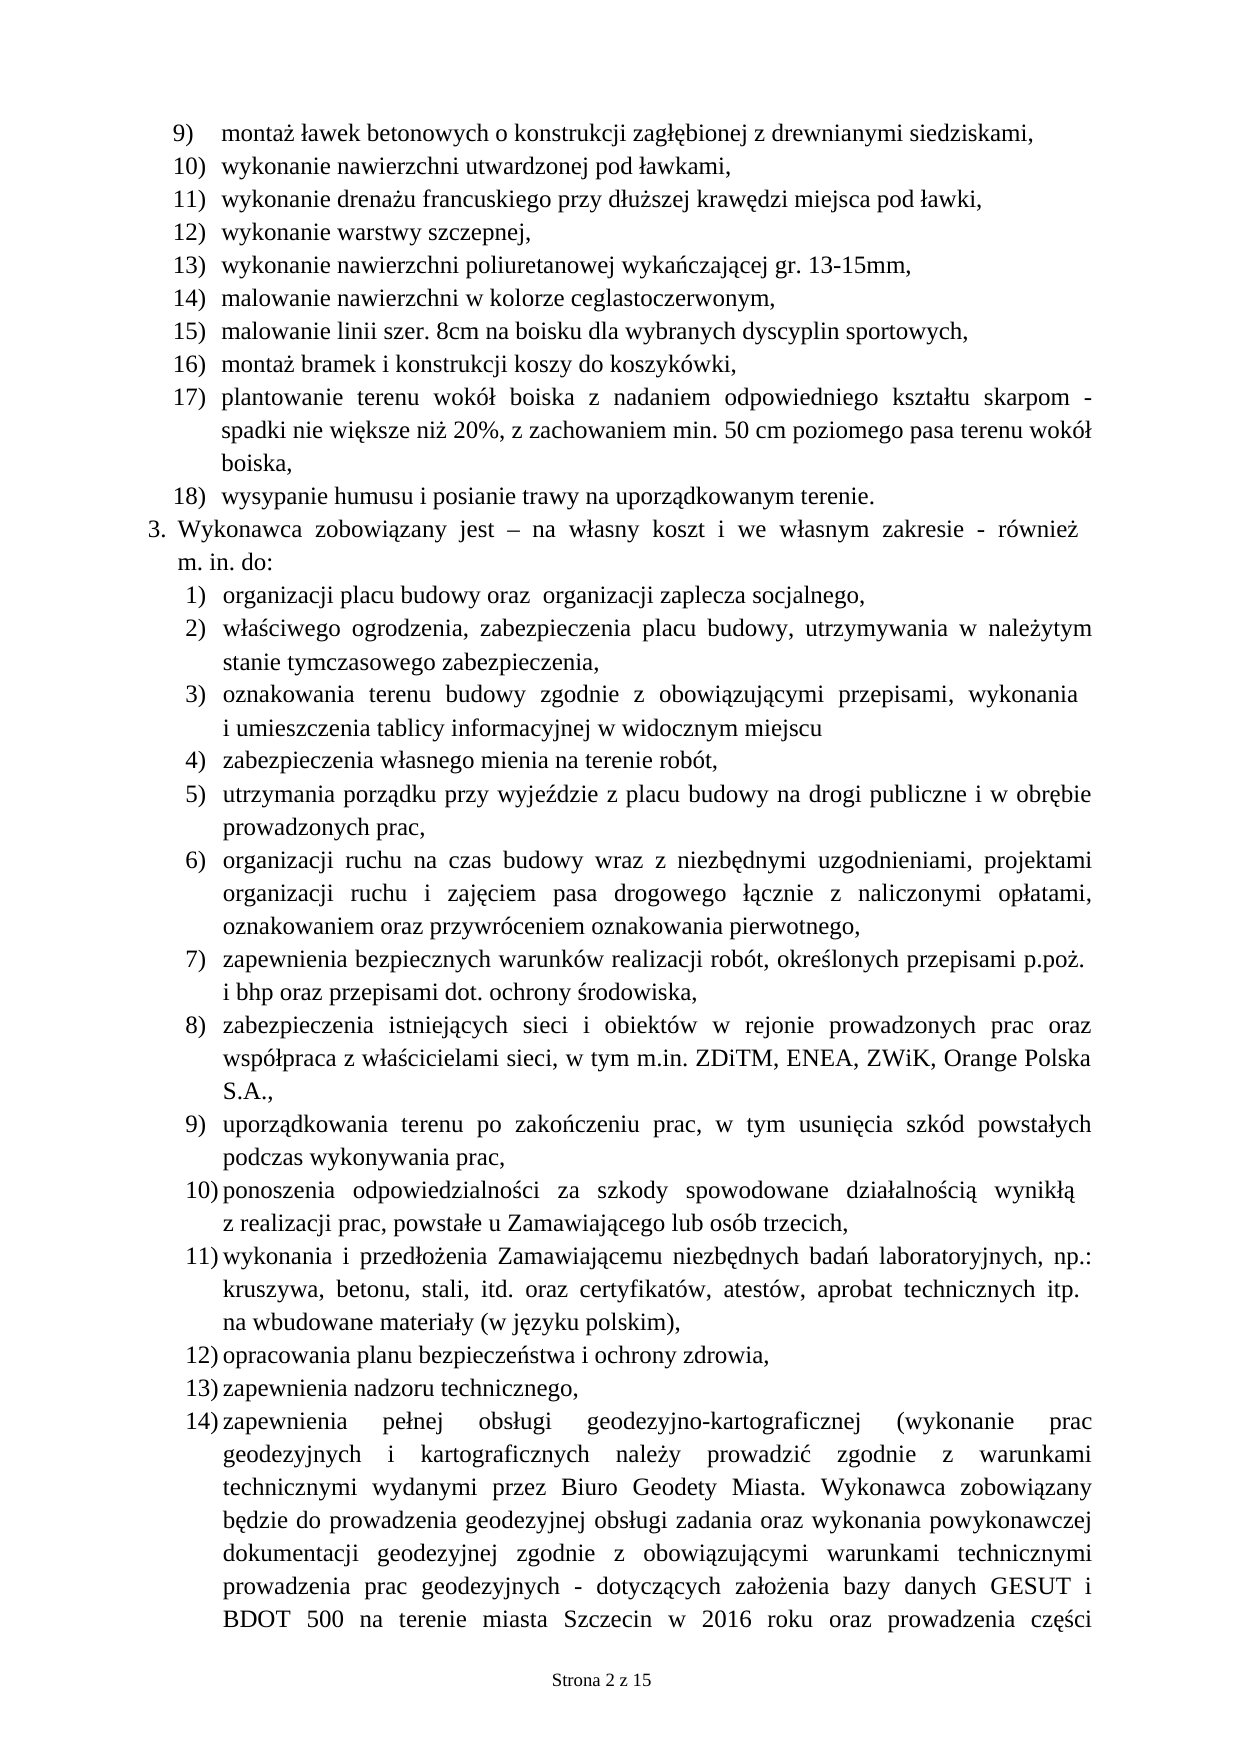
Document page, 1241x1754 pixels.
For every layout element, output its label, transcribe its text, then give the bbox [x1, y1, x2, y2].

list wykonanie drenażu francuskiego przy dłuższej krawędzi miejsca pod ławki, [173, 184, 1093, 213]
list oznakowania terenu budowy zgodnie z obowiązującymi przepisami, wykonania i umieszczenia tablicy informacyjnej w widocznym miejscu [185, 679, 1093, 741]
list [185, 1406, 1093, 1633]
list wysypanie humusu i posianie trawy na uporządkowanym terenie. [173, 481, 1093, 510]
text 3. Wykonawca zobowiązany jest – na własny koszt i we własnym zakresie - również m. in. do: [148, 514, 1093, 576]
list malowanie nawierzchni w kolorze ceglastoczerwonym, [173, 283, 1093, 312]
list opracowania planu bezpieczeństwa i ochrony zdrowia, [185, 1340, 1093, 1369]
list wykonanie nawierzchni poliuretanowej wykańczającej gr. 13-15mm, [173, 250, 1093, 279]
list właściwego ogrodzenia, zabezpieczenia placu budowy, utrzymywania w należytym stanie tymczasowego zabezpieczenia, [185, 613, 1093, 675]
list ponoszenia odpowiedzialności za szkody spowodowane działalnością wynikłą z realizacji prac, powstałe u Zamawiającego lub osób trzecich, [185, 1175, 1093, 1237]
list montaż bramek i konstrukcji koszy do koszykówki, [173, 349, 1093, 378]
list plantowanie terenu wokół boiska z nadaniem odpowiedniego kształtu skarpom - spadki nie większe niż 20%, z zachowaniem min. 50 cm poziomego pasa terenu wokół boiska, [173, 382, 1093, 477]
list wykonania i przedłożenia Zamawiającemu niezbędnych badań laboratoryjnych, np.: kruszywa, betonu, stali, itd. oraz certyfikatów, atestów, aprobat technicznych itp. na wbudowane materiały (w języku polskim), [185, 1241, 1093, 1336]
list uporządkowania terenu po zakończeniu prac, w tym usunięcia szkód powstałych podczas wykonywania prac, [185, 1109, 1093, 1171]
list organizacji placu budowy oraz organizacji zaplecza socjalnego, [185, 581, 1093, 609]
list zapewnienia bezpiecznych warunków realizacji robót, określonych przepisami p.poż. i bhp oraz przepisami dot. ochrony środowiska, [185, 944, 1093, 1006]
list wykonanie nawierzchni utwardzonej pod ławkami, [173, 151, 1093, 180]
list zabezpieczenia istniejących sieci i obiektów w rejonie prowadzonych prac oraz współpraca z właścicielami sieci, w tym m.in. ZDiTM, ENEA, ZWiK, Orange Polska S.A., [185, 1010, 1093, 1104]
list zapewnienia nadzoru technicznego, [185, 1373, 1093, 1402]
list zabezpieczenia własnego mienia na terenie robót, [185, 746, 1093, 774]
list montaż ławek betonowych o konstrukcji zagłębionej z drewnianymi siedziskami, [173, 118, 1093, 147]
list utrzymania porządku przy wyjeździe z placu budowy na drogi publiczne i w obrębie prowadzonych prac, [185, 779, 1093, 840]
list malowanie linii szer. 8cm na boisku dla wybranych dyscyplin sportowych, [173, 316, 1093, 345]
list organizacji ruchu na czas budowy wraz z niezbędnymi uzgodnieniami, projektami organizacji ruchu i zajęciem pasa drogowego łącznie z naliczonymi opłatami, oznakowaniem oraz przywróceniem oznakowania pierwotnego, [185, 845, 1093, 939]
list wykonanie warstwy szczepnej, [173, 217, 1093, 246]
